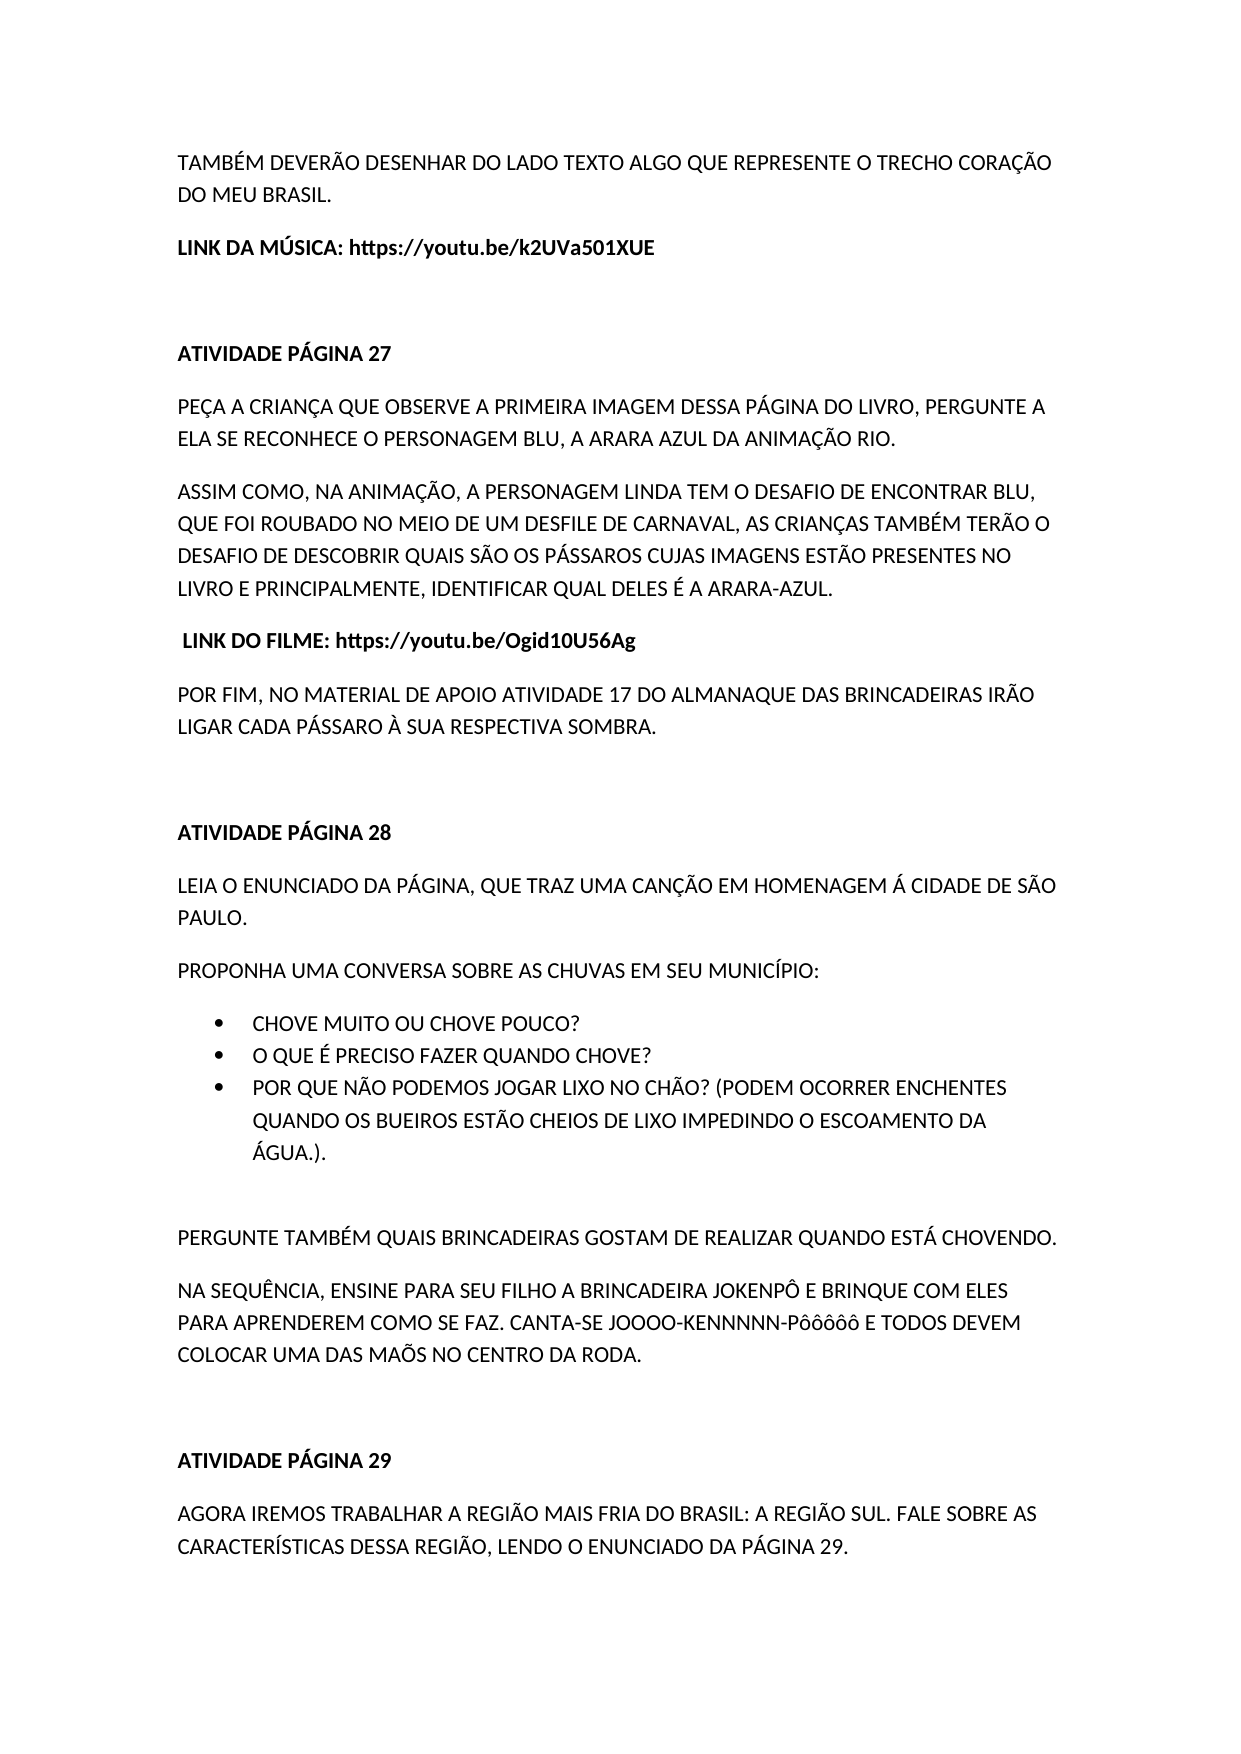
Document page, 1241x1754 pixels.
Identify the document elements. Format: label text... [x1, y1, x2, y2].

text ATIVIDADE PÁGINA 29 [177, 1447, 1063, 1474]
text LINK DA MÚSICA: https://youtu.be/k2UVa501XUE [177, 233, 1063, 261]
text PROPONHA UMA CONVERSA SOBRE AS CHUVAS EM SEU MUNICÍPIO: [177, 956, 1063, 984]
text ATIVIDADE PÁGINA 28 [177, 818, 1063, 846]
text ASSIM COMO, NA ANIMAÇÃO, A PERSONAGEM LINDA TEM O DESAFIO DE ENCONTRAR BLU, QUE FOI ROUBADO NO MEIO DE UM DESFILE DE CARNAVAL, AS CRIANÇAS TAMBÉM TERÃO O DESAFIO DE DESCOBRIR QUAIS SÃO OS PÁSSAROS CUJAS IMAGENS ESTÃO PRESENTES NO LIVRO E PRINCIPALMENTE, IDENTIFICAR QUAL DELES É A ARARA-AZUL. [177, 477, 1063, 602]
text LINK DO FILME: https://youtu.be/Ogid10U56Ag [177, 627, 1063, 655]
text PEÇA A CRIANÇA QUE OBSERVE A PRIMEIRA IMAGEM DESSA PÁGINA DO LIVRO, PERGUNTE A ELA SE RECONHECE O PERSONAGEM BLU, A ARARA AZUL DA ANIMAÇÃO RIO. [177, 392, 1063, 452]
text AGORA IREMOS TRABALHAR A REGIÃO MAIS FRIA DO BRASIL: A REGIÃO SUL. FALE SOBRE AS CARACTERÍSTICAS DESSA REGIÃO, LENDO O ENUNCIADO DA PÁGINA 29. [177, 1499, 1063, 1560]
text ATIVIDADE PÁGINA 27 [177, 339, 1063, 367]
list O QUE É PRECISO FAZER QUANDO CHOVE? [215, 1041, 1063, 1069]
text NA SEQUÊNCIA, ENSINE PARA SEU FILHO A BRINCADEIRA JOKENPÔ E BRINQUE COM ELES PARA APRENDEREM COMO SE FAZ. CANTA-SE JOOOO-KENNNNN-Pôôôôô E TODOS DEVEM COLOCAR UMA DAS MAÕS NO CENTRO DA RODA. [177, 1276, 1063, 1368]
text POR FIM, NO MATERIAL DE APOIO ATIVIDADE 17 DO ALMANAQUE DAS BRINCADEIRAS IRÃO LIGAR CADA PÁSSARO À SUA RESPECTIVA SOMBRA. [177, 680, 1063, 740]
list POR QUE NÃO PODEMOS JOGAR LIXO NO CHÃO? (PODEM OCORRER ENCHENTES QUANDO OS BUEIROS ESTÃO CHEIOS DE LIXO IMPEDINDO O ESCOAMENTO DA ÁGUA.). [215, 1073, 1063, 1166]
text TAMBÉM DEVERÃO DESENHAR DO LADO TEXTO ALGO QUE REPRESENTE O TRECHO CORAÇÃO DO MEU BRASIL. [177, 148, 1063, 208]
text PERGUNTE TAMBÉM QUAIS BRINCADEIRAS GOSTAM DE REALIZAR QUANDO ESTÁ CHOVENDO. [177, 1223, 1063, 1251]
text LEIA O ENUNCIADO DA PÁGINA, QUE TRAZ UMA CANÇÃO EM HOMENAGEM Á CIDADE DE SÃO PAULO. [177, 871, 1063, 931]
list CHOVE MUITO OU CHOVE POUCO? [215, 1009, 1063, 1037]
